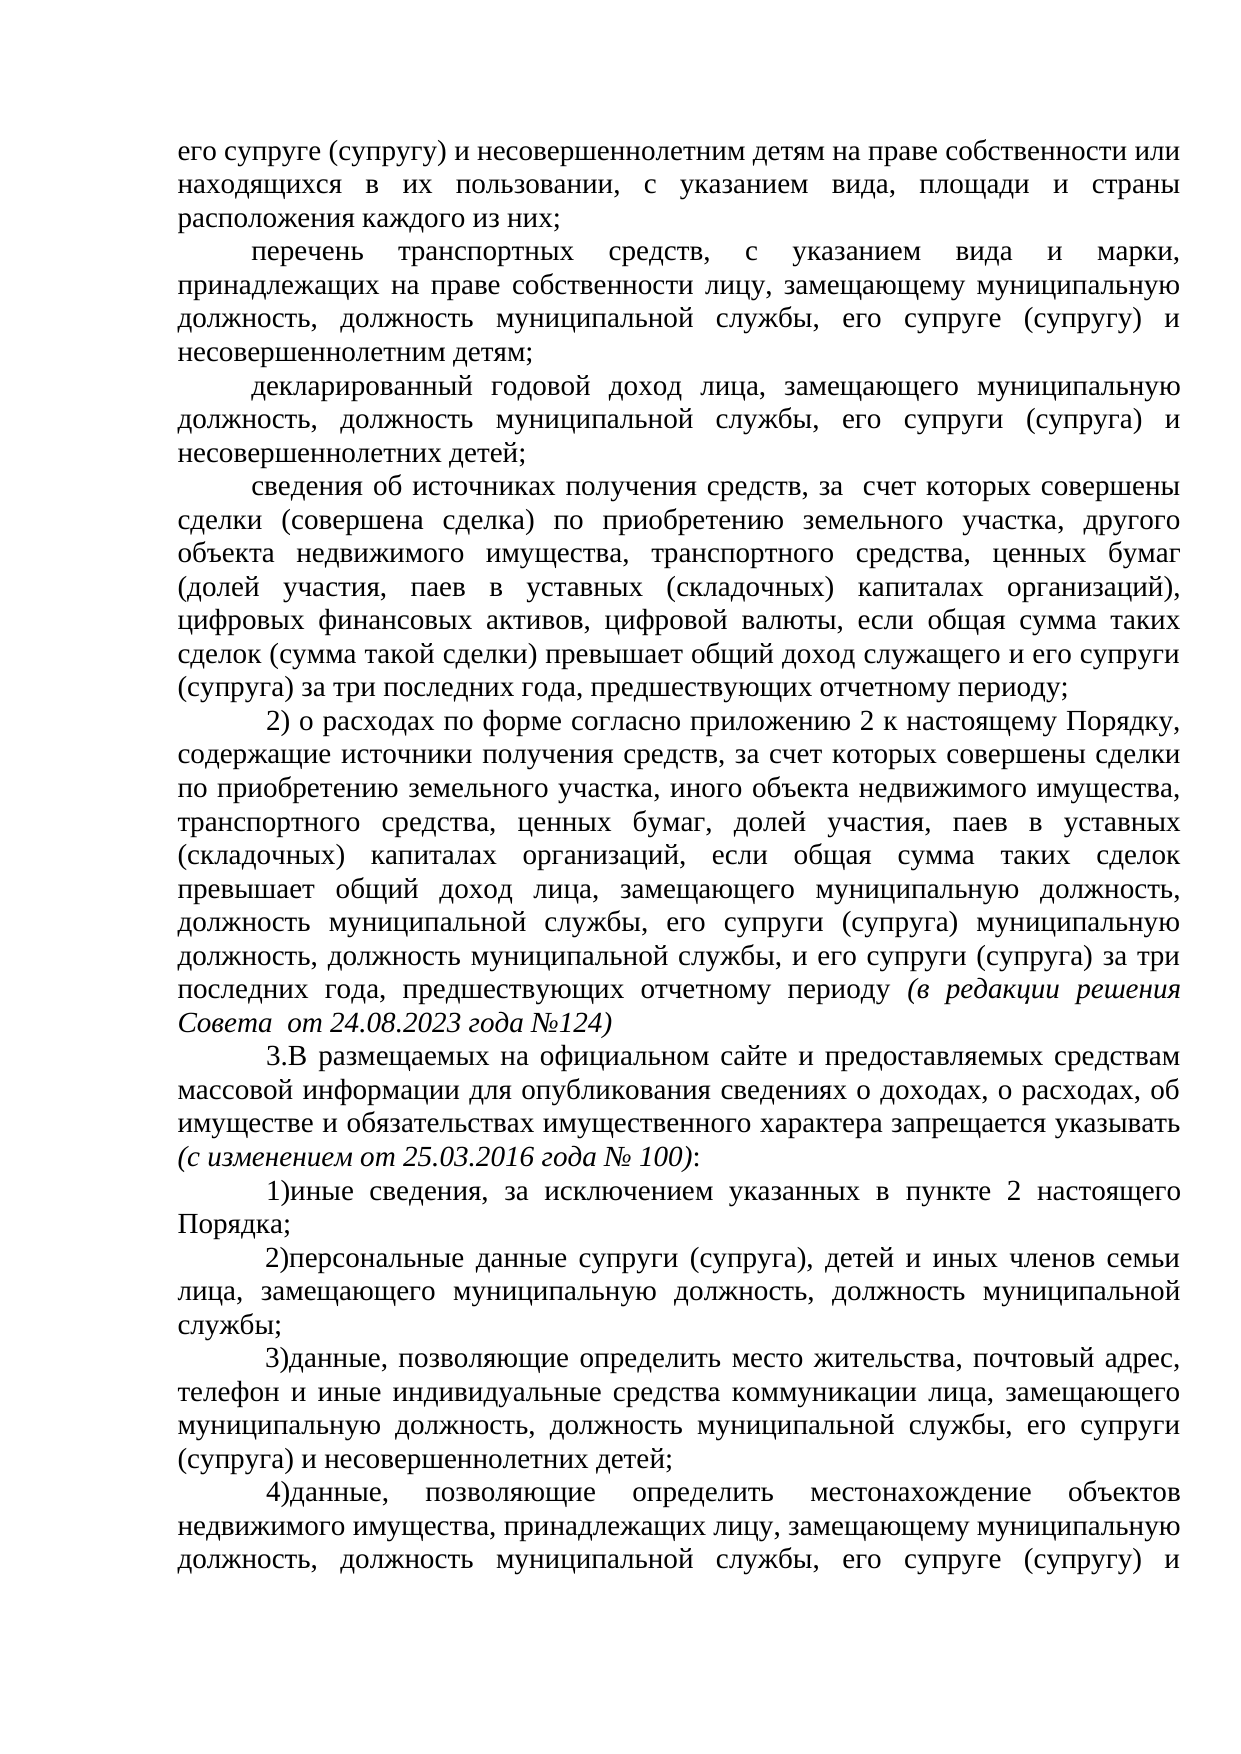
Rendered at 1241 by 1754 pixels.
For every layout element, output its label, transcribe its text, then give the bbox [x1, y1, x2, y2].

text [177, 1474, 1181, 1575]
text перечень транспортных средств, с указанием вида и марки, принадлежащих на праве собственности лицу, замещающему муниципальную должность, должность муниципальной службы, его супруге (супругу) и несовершеннолетним детям; [177, 233, 1181, 368]
text декларированный годовой доход лица, замещающего муниципальную должность, должность муниципальной службы, его супруги (супруга) и несовершеннолетних детей; [177, 368, 1181, 468]
text 3.В размещаемых на официальном сайте и предоставляемых средствам массовой информации для опубликования сведениях о доходах, о расходах, об имуществе и обязательствах имущественного характера запрещается указывать (с изменением от 25.03.2016 года № 100): [177, 1038, 1181, 1173]
text 1)иные сведения, за исключением указанных в пункте 2 настоящего Порядка; [177, 1173, 1181, 1240]
text 3)данные, позволяющие определить место жительства, почтовый адрес, телефон и иные индивидуальные средства коммуникации лица, замещающего муниципальную должность, должность муниципальной службы, его супруги (супруга) и несовершеннолетних детей; [177, 1340, 1181, 1474]
text 2) о расходах по форме согласно приложению 2 к настоящему Порядку, содержащие источники получения средств, за счет которых совершены сделки по приобретению земельного участка, иного объекта недвижимого имущества, транспортного средства, ценных бумаг, долей участия, паев в уставных (складочных) капиталах организаций, если общая сумма таких сделок превышает общий доход лица, замещающего муниципальную должность, должность муниципальной службы, его супруги (супруга) муниципальную должность, должность муниципальной службы, и его супруги (супруга) за три последних года, предшествующих отчетному периоду (в редакции решения Совета от 24.08.2023 года №124) [177, 703, 1181, 1038]
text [177, 133, 1181, 233]
text 2)персональные данные супруги (супруга), детей и иных членов семьи лица, замещающего муниципальную должность, должность муниципальной службы; [177, 1240, 1181, 1340]
text сведения об источниках получения средств, за счет которых совершены сделки (совершена сделка) по приобретению земельного участка, другого объекта недвижимого имущества, транспортного средства, ценных бумаг (долей участия, паев в уставных (складочных) капиталах организаций), цифровых финансовых активов, цифровой валюты, если общая сумма таких сделок (сумма такой сделки) превышает общий доход служащего и его супруги (супруга) за три последних года, предшествующих отчетному периоду; [177, 468, 1181, 703]
